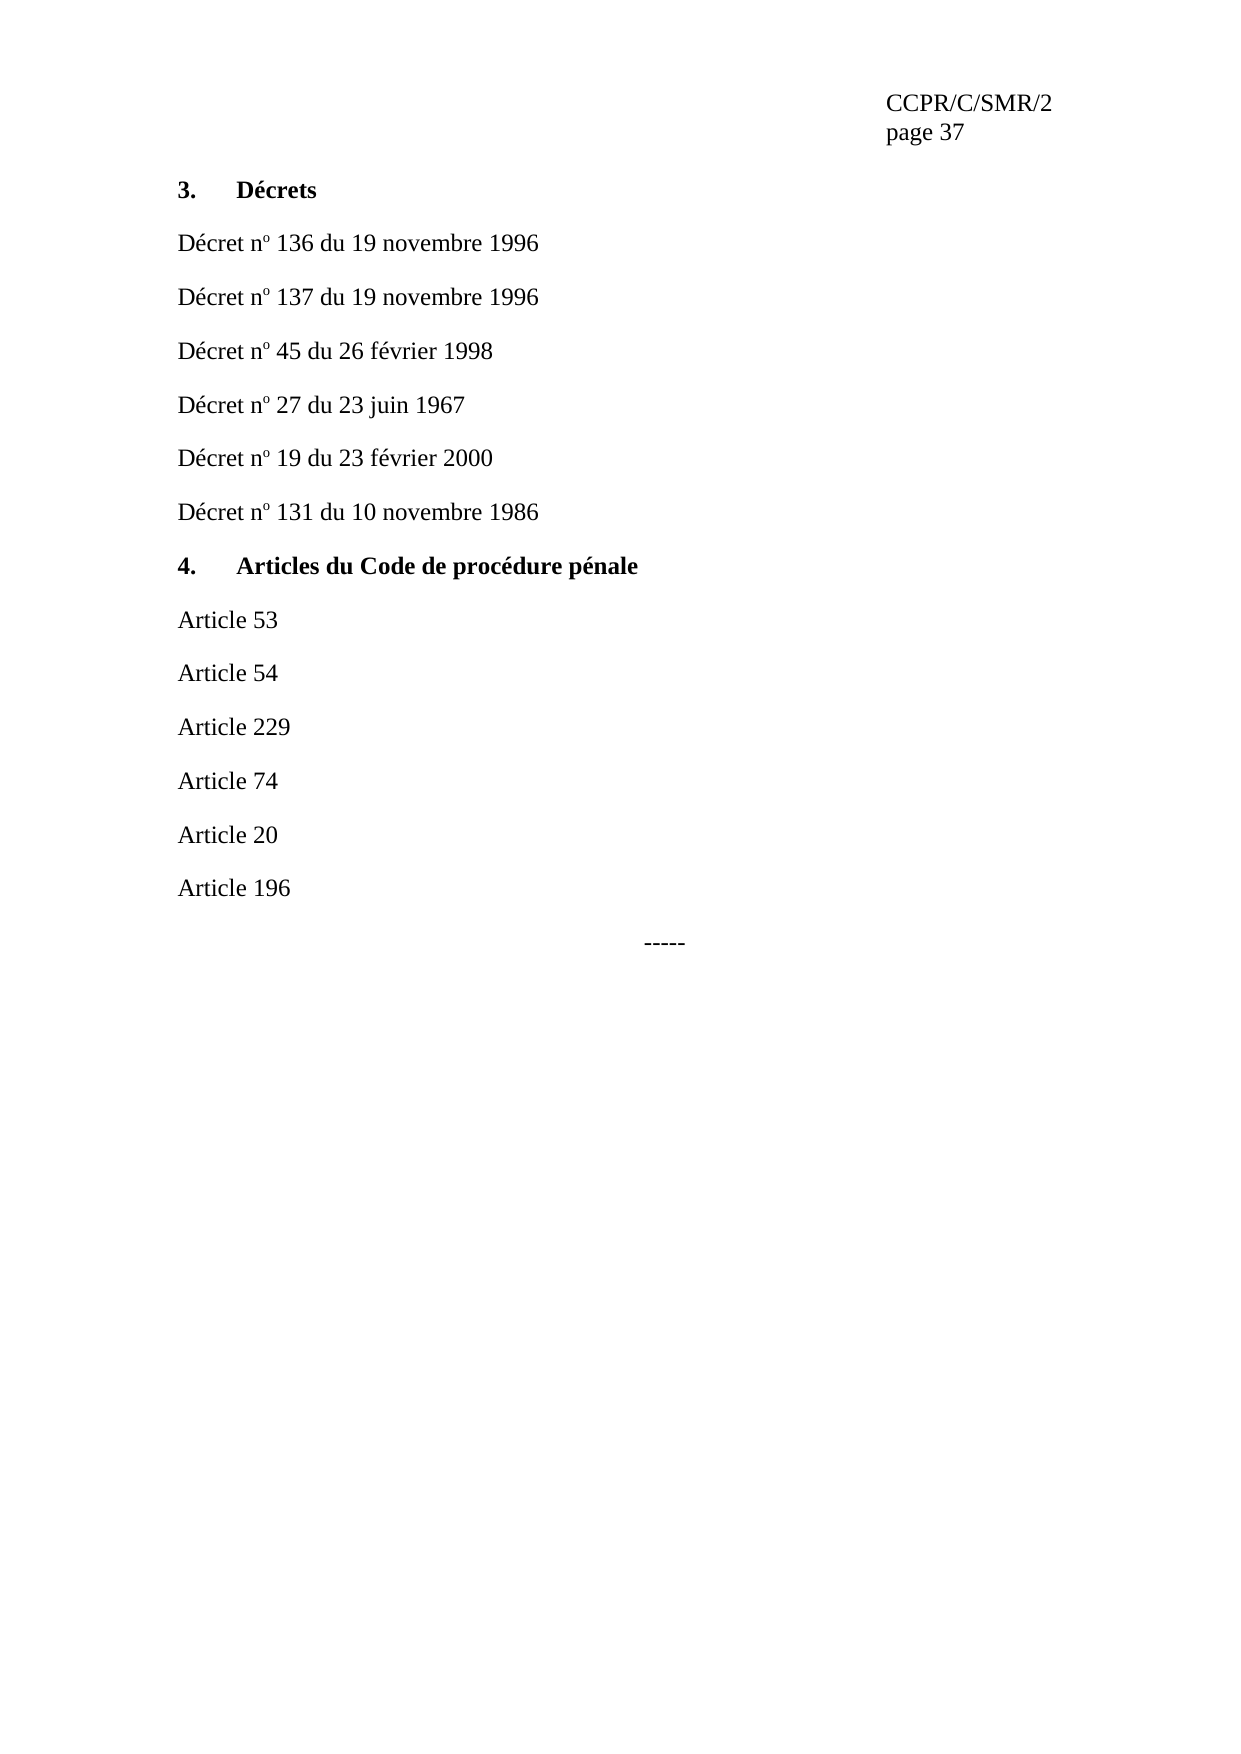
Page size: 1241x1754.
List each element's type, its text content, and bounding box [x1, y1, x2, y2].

text Décret no 136 du 19 novembre 1996 [177, 228, 1152, 257]
text Décret no 19 du 23 février 2000 [177, 443, 1152, 472]
text ----- [177, 927, 1152, 956]
text Article 196 [177, 873, 1152, 902]
text Article 229 [177, 712, 1152, 741]
text Article 53 [177, 605, 1152, 633]
text Article 74 [177, 766, 1152, 795]
text 3. Décrets [177, 175, 1152, 203]
text Décret no 137 du 19 novembre 1996 [177, 282, 1152, 311]
text Décret no 131 du 10 novembre 1986 [177, 497, 1152, 526]
text Décret no 45 du 26 février 1998 [177, 336, 1152, 365]
text Article 54 [177, 658, 1152, 687]
text Décret no 27 du 23 juin 1967 [177, 390, 1152, 418]
text Article 20 [177, 820, 1152, 848]
text 4. Articles du Code de procédure pénale [177, 551, 1152, 580]
